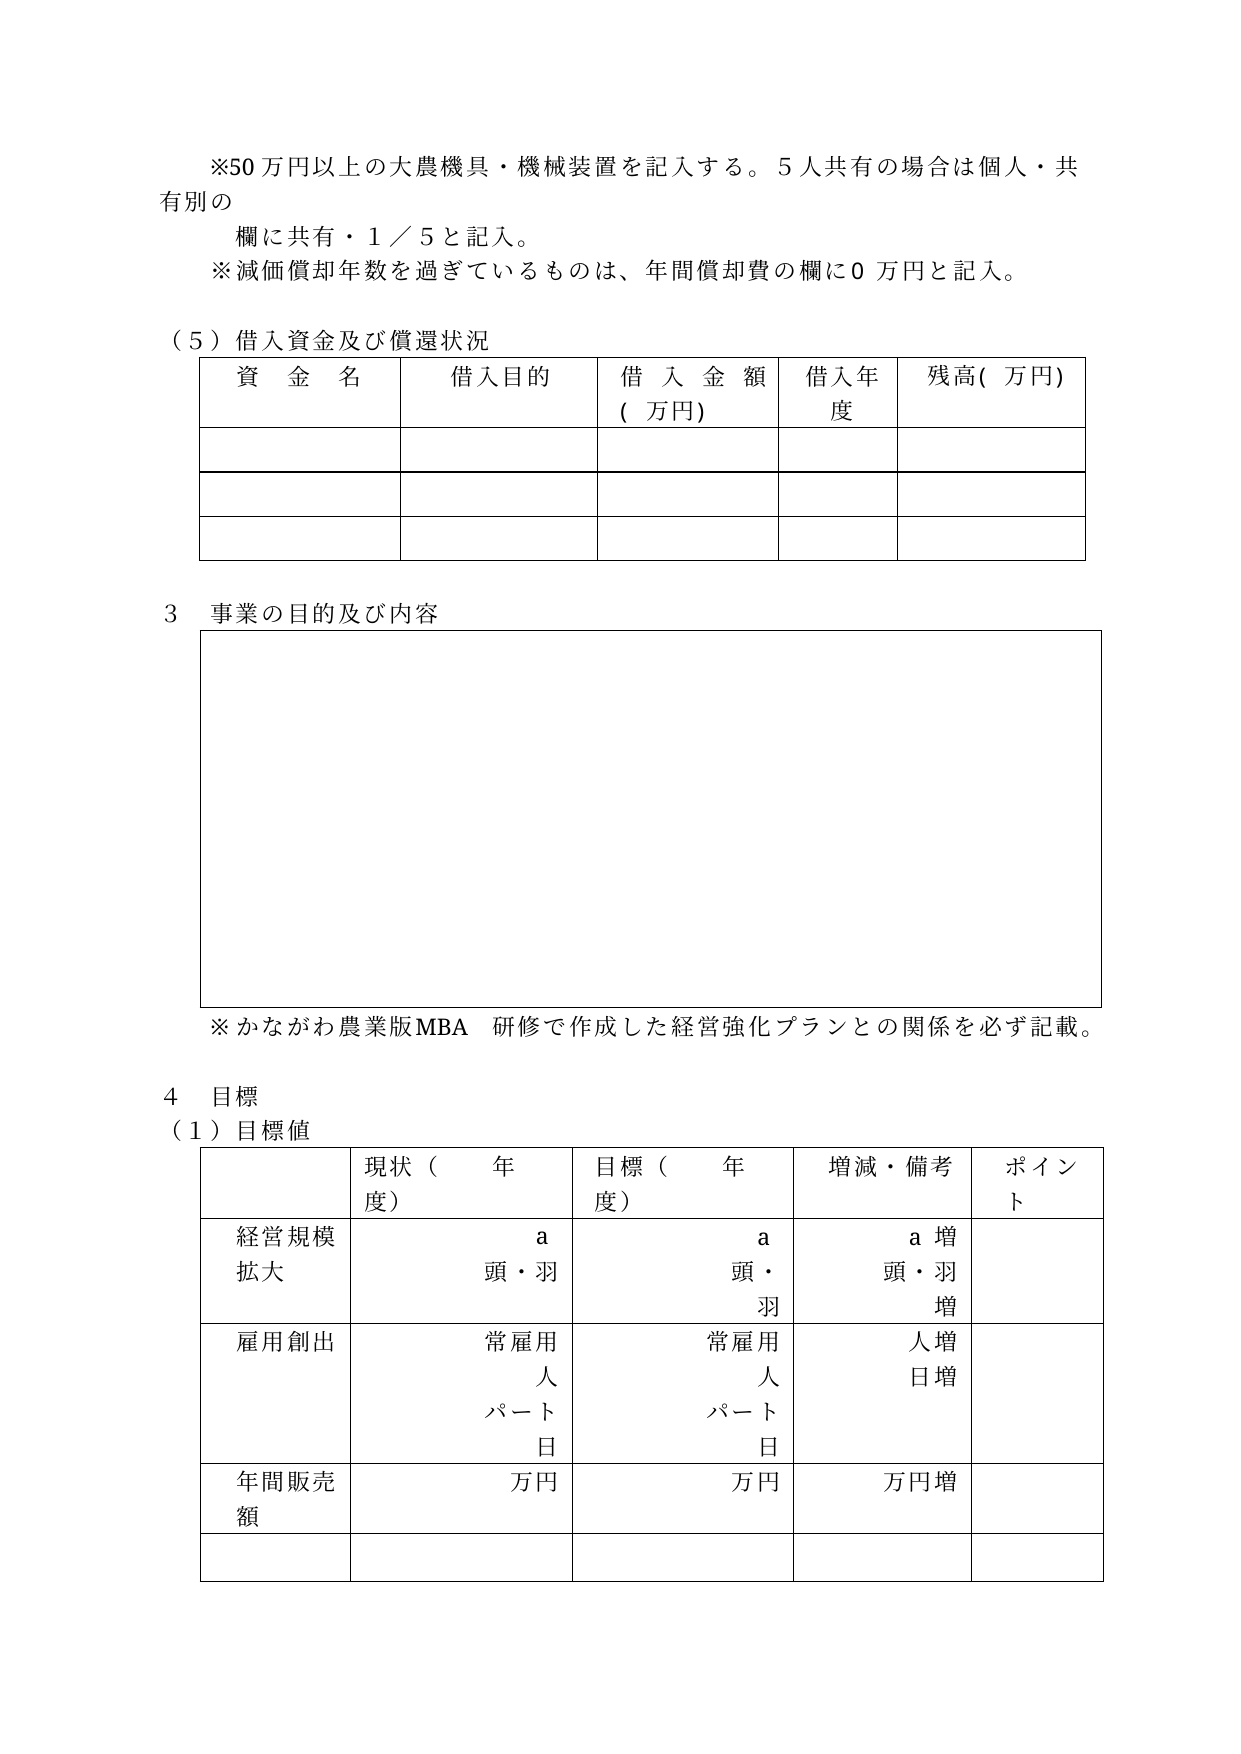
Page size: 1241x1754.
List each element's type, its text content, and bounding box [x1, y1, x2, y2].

table_cell a増 頭・羽増 [794, 1219, 971, 1323]
table_cell [972, 1219, 1103, 1323]
table_cell [401, 517, 597, 560]
table_cell 人増 日増 [794, 1324, 971, 1462]
table_cell [200, 428, 400, 471]
text ３ 事業の目的及び内容 [159, 596, 1081, 630]
table_cell [779, 428, 897, 471]
table_header 資 金 名 [200, 358, 400, 427]
table_cell 万円増 [794, 1464, 971, 1533]
table_header 増減・備考 [794, 1148, 971, 1217]
table_cell [200, 473, 400, 516]
table_cell a 頭・羽 [351, 1219, 572, 1323]
table_cell [898, 428, 1085, 471]
table_cell [972, 1464, 1103, 1533]
table_cell [573, 1534, 793, 1581]
table_cell [401, 473, 597, 516]
table_cell 万円 [351, 1464, 572, 1533]
table_header 借入目的 [401, 358, 597, 427]
table_cell 経営規模 拡大 [201, 1219, 350, 1323]
table_cell [779, 517, 897, 560]
table_header [201, 631, 1101, 1007]
table_cell [598, 428, 778, 471]
text ※かながわ農業版MBA研修で作成した経営強化プランとの関係を必ず記載。 [204, 1008, 1081, 1043]
table_cell [598, 473, 778, 516]
text ※減価償却年数を過ぎているものは、年間償却費の欄に0万円と記入。 [159, 253, 1081, 287]
table_header 目標（ 年度） [573, 1148, 793, 1217]
table_cell 雇用創出 [201, 1324, 350, 1462]
table_cell a 頭・羽 [573, 1219, 793, 1323]
text （１）目標値 [159, 1112, 1081, 1147]
table_cell [794, 1534, 971, 1581]
table_header 借入年度 [779, 358, 897, 427]
table_cell 万円 [573, 1464, 793, 1533]
table_cell [898, 517, 1085, 560]
table_cell 年間販売額 [201, 1464, 350, 1533]
table_cell [972, 1324, 1103, 1462]
table_header [201, 1148, 350, 1217]
table_header ポイント [972, 1148, 1103, 1217]
table_cell [401, 428, 597, 471]
table_header 残高(万円) [898, 358, 1085, 427]
table_cell [898, 473, 1085, 516]
table_cell 常雇用 人 パート 日 [351, 1324, 572, 1462]
table_cell [598, 517, 778, 560]
table_header 借入金額(万円) [598, 358, 778, 427]
text （５）借入資金及び償還状況 [159, 322, 1081, 357]
table_cell [200, 517, 400, 560]
table_cell [779, 473, 897, 516]
table_header 現状（ 年度） [351, 1148, 572, 1217]
table_cell [351, 1534, 572, 1581]
text ※50万円以上の大農機具・機械装置を記入する。５人共有の場合は個人・共有別の 欄に共有・１／５と記入。 [159, 148, 1081, 253]
table_cell [201, 1534, 350, 1581]
table_cell [972, 1534, 1103, 1581]
text ４ 目標 [159, 1078, 1081, 1112]
table_cell 常雇用 人 パート 日 [573, 1324, 793, 1462]
